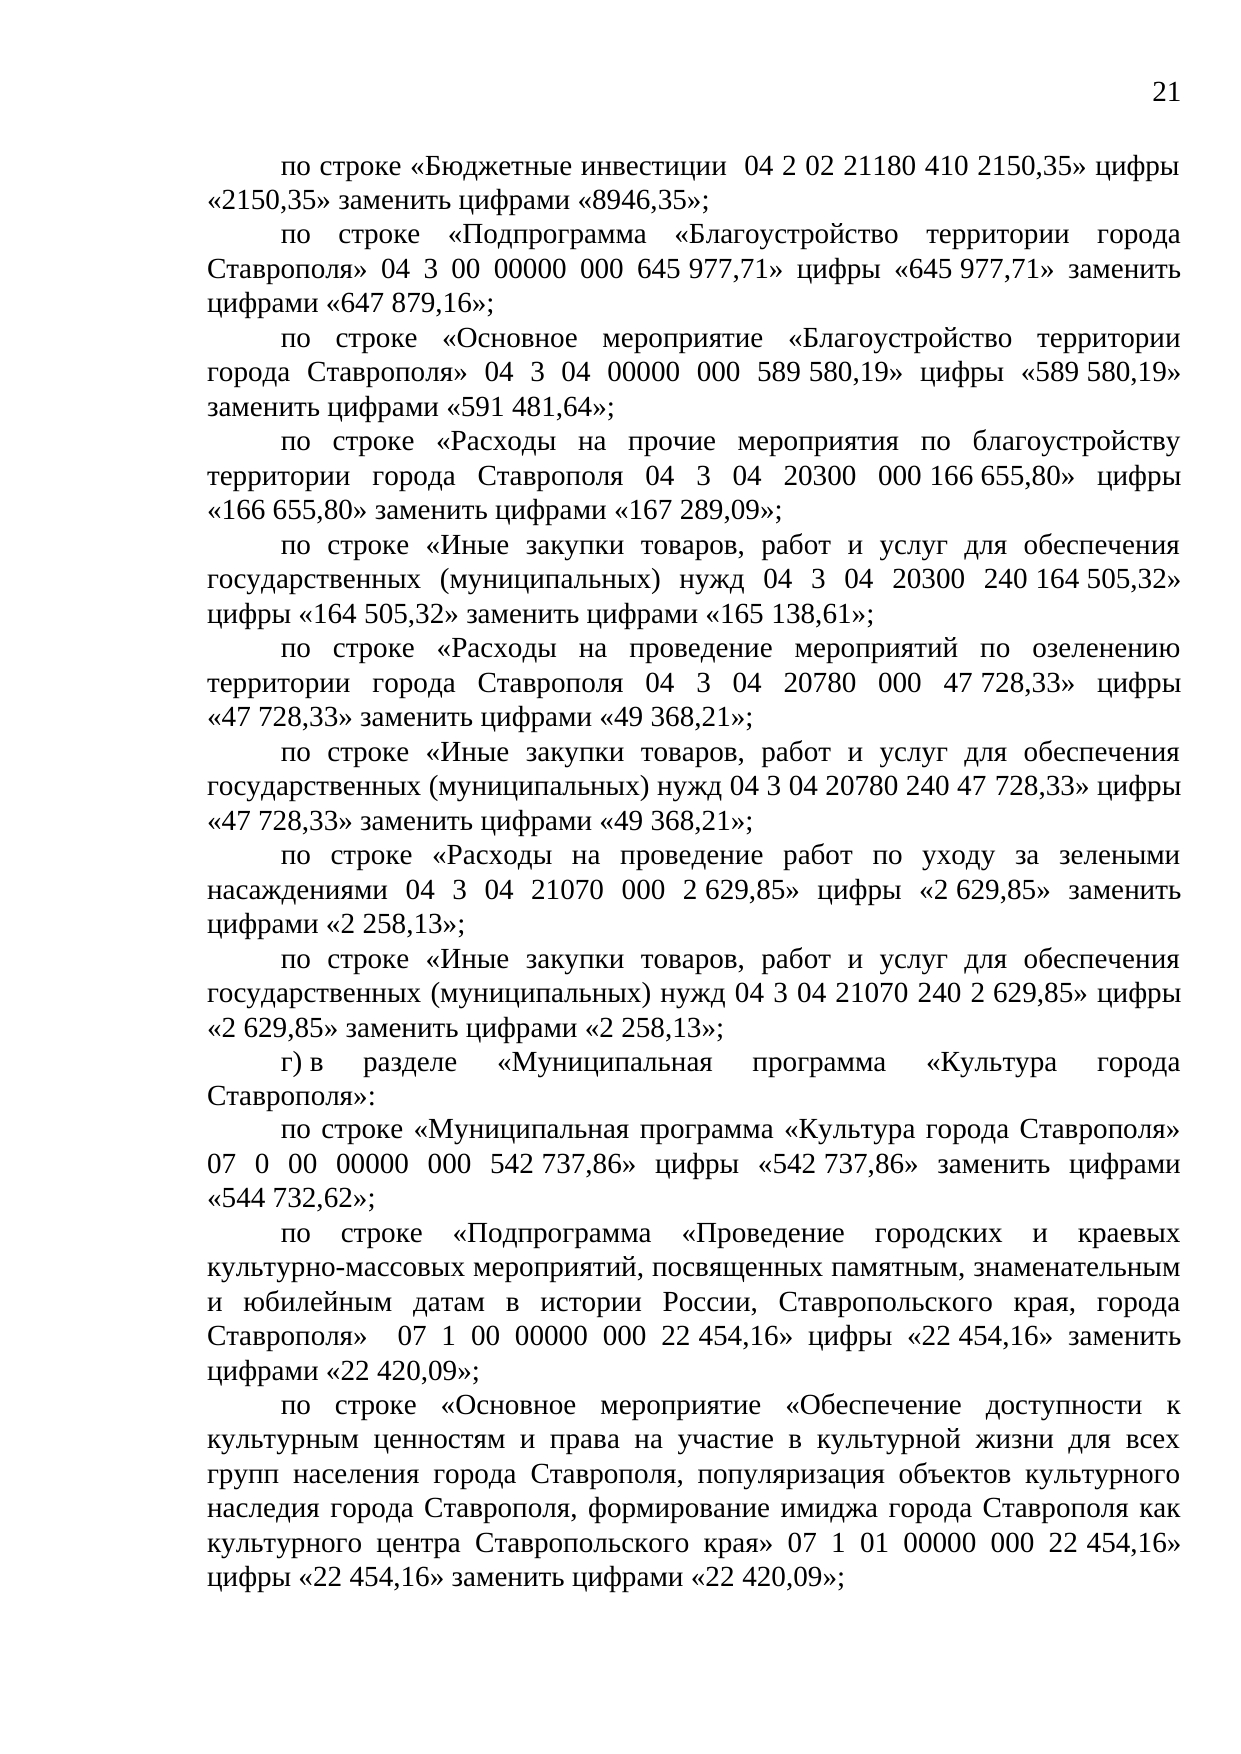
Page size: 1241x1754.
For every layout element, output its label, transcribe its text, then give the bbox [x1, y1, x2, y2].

text по строке «Расходы на прочие мероприятия по благоустройству территории города Ставрополя 04 3 04 20300 000 166 655,80» цифры «166 655,80» заменить цифрами «167 289,09»; [207, 423, 1181, 526]
text г) в разделе «Муниципальная программа «Культура города Ставрополя»: [207, 1044, 1181, 1111]
text по строке «Муниципальная программа «Культура города Ставрополя» 07 0 00 00000 000 542 737,86» цифры «542 737,86» заменить цифрами «544 732,62»; [207, 1111, 1181, 1214]
text по строке «Основное мероприятие «Обеспечение доступности к культурным ценностям и права на участие в культурной жизни для всех групп населения города Ставрополя, популяризация объектов культурного наследия города Ставрополя, формирование имиджа города Ставрополя как культурного центра Ставропольского края» 07 1 01 00000 000 22 454,16» цифры «22 454,16» заменить цифрами «22 420,09»; [207, 1387, 1181, 1593]
text по строке «Расходы на проведение работ по уходу за зелеными насаждениями 04 3 04 21070 000 2 629,85» цифры «2 629,85» заменить цифрами «2 258,13»; [207, 837, 1181, 940]
text по строке «Иные закупки товаров, работ и услуг для обеспечения государственных (муниципальных) нужд 04 3 04 21070 240 2 629,85» цифры «2 629,85» заменить цифрами «2 258,13»; [207, 941, 1181, 1043]
text по строке «Подпрограмма «Проведение городских и краевых культурно-массовых мероприятий, посвященных памятным, знаменательным и юбилейным датам в истории России, Ставропольского края, города Ставрополя» 07 1 00 00000 000 22 454,16» цифры «22 454,16» заменить цифрами «22 420,09»; [207, 1215, 1181, 1386]
text по строке «Иные закупки товаров, работ и услуг для обеспечения государственных (муниципальных) нужд 04 3 04 20300 240 164 505,32» цифры «164 505,32» заменить цифрами «165 138,61»; [207, 527, 1181, 629]
text по строке «Основное мероприятие «Благоустройство территории города Ставрополя» 04 3 04 00000 000 589 580,19» цифры «589 580,19» заменить цифрами «591 481,64»; [207, 320, 1181, 423]
text по строке «Подпрограмма «Благоустройство территории города Ставрополя» 04 3 00 00000 000 645 977,71» цифры «645 977,71» заменить цифрами «647 879,16»; [207, 217, 1181, 319]
text по строке «Иные закупки товаров, работ и услуг для обеспечения государственных (муниципальных) нужд 04 3 04 20780 240 47 728,33» цифры «47 728,33» заменить цифрами «49 368,21»; [207, 734, 1181, 836]
text по строке «Расходы на проведение мероприятий по озеленению территории города Ставрополя 04 3 04 20780 000 47 728,33» цифры «47 728,33» заменить цифрами «49 368,21»; [207, 630, 1181, 733]
text по строке «Бюджетные инвестиции 04 2 02 21180 410 2150,35» цифры «2150,35» заменить цифрами «8946,35»; [207, 148, 1181, 216]
